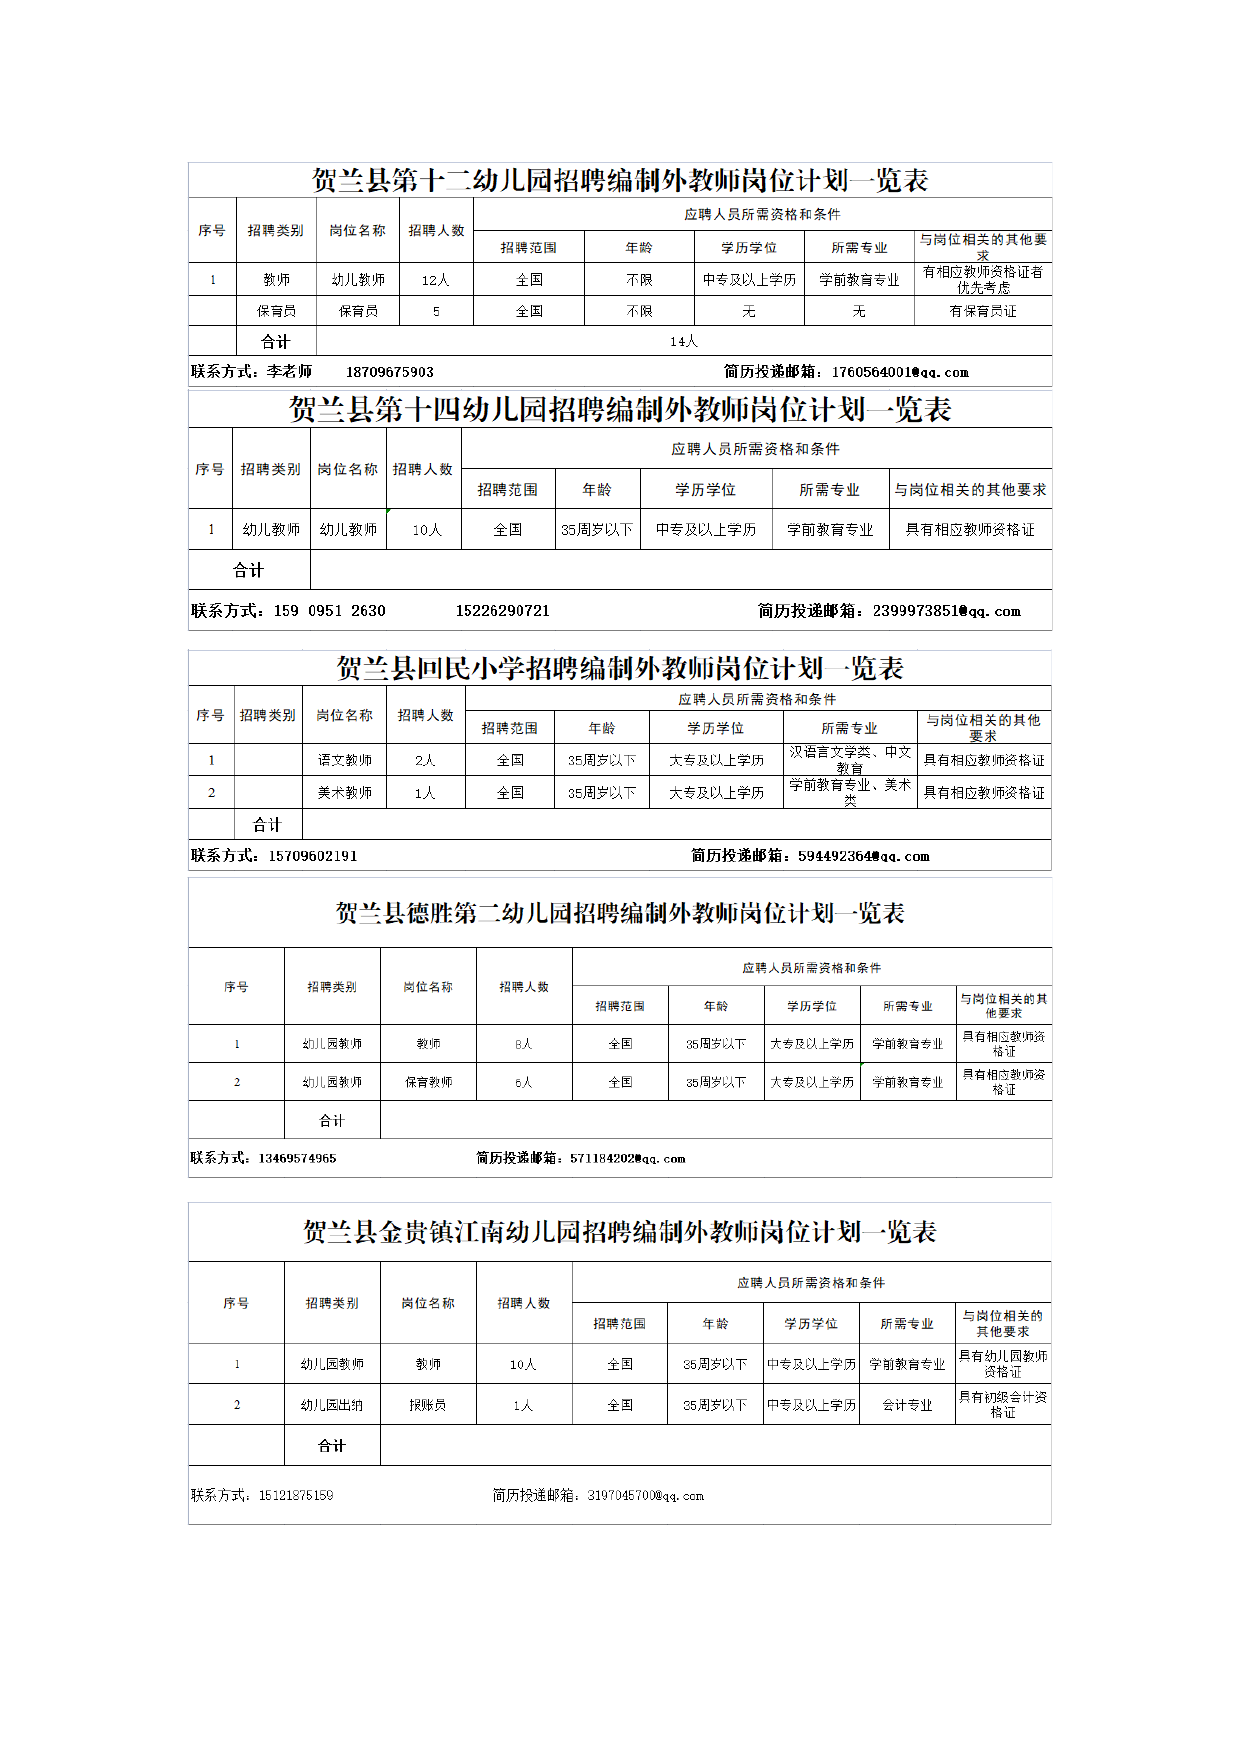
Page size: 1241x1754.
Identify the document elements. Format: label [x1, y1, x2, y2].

picture [187, 162, 1053, 387]
picture [187, 649, 1052, 871]
picture [187, 877, 1053, 1178]
picture [187, 389, 1053, 631]
picture [187, 1202, 1052, 1525]
